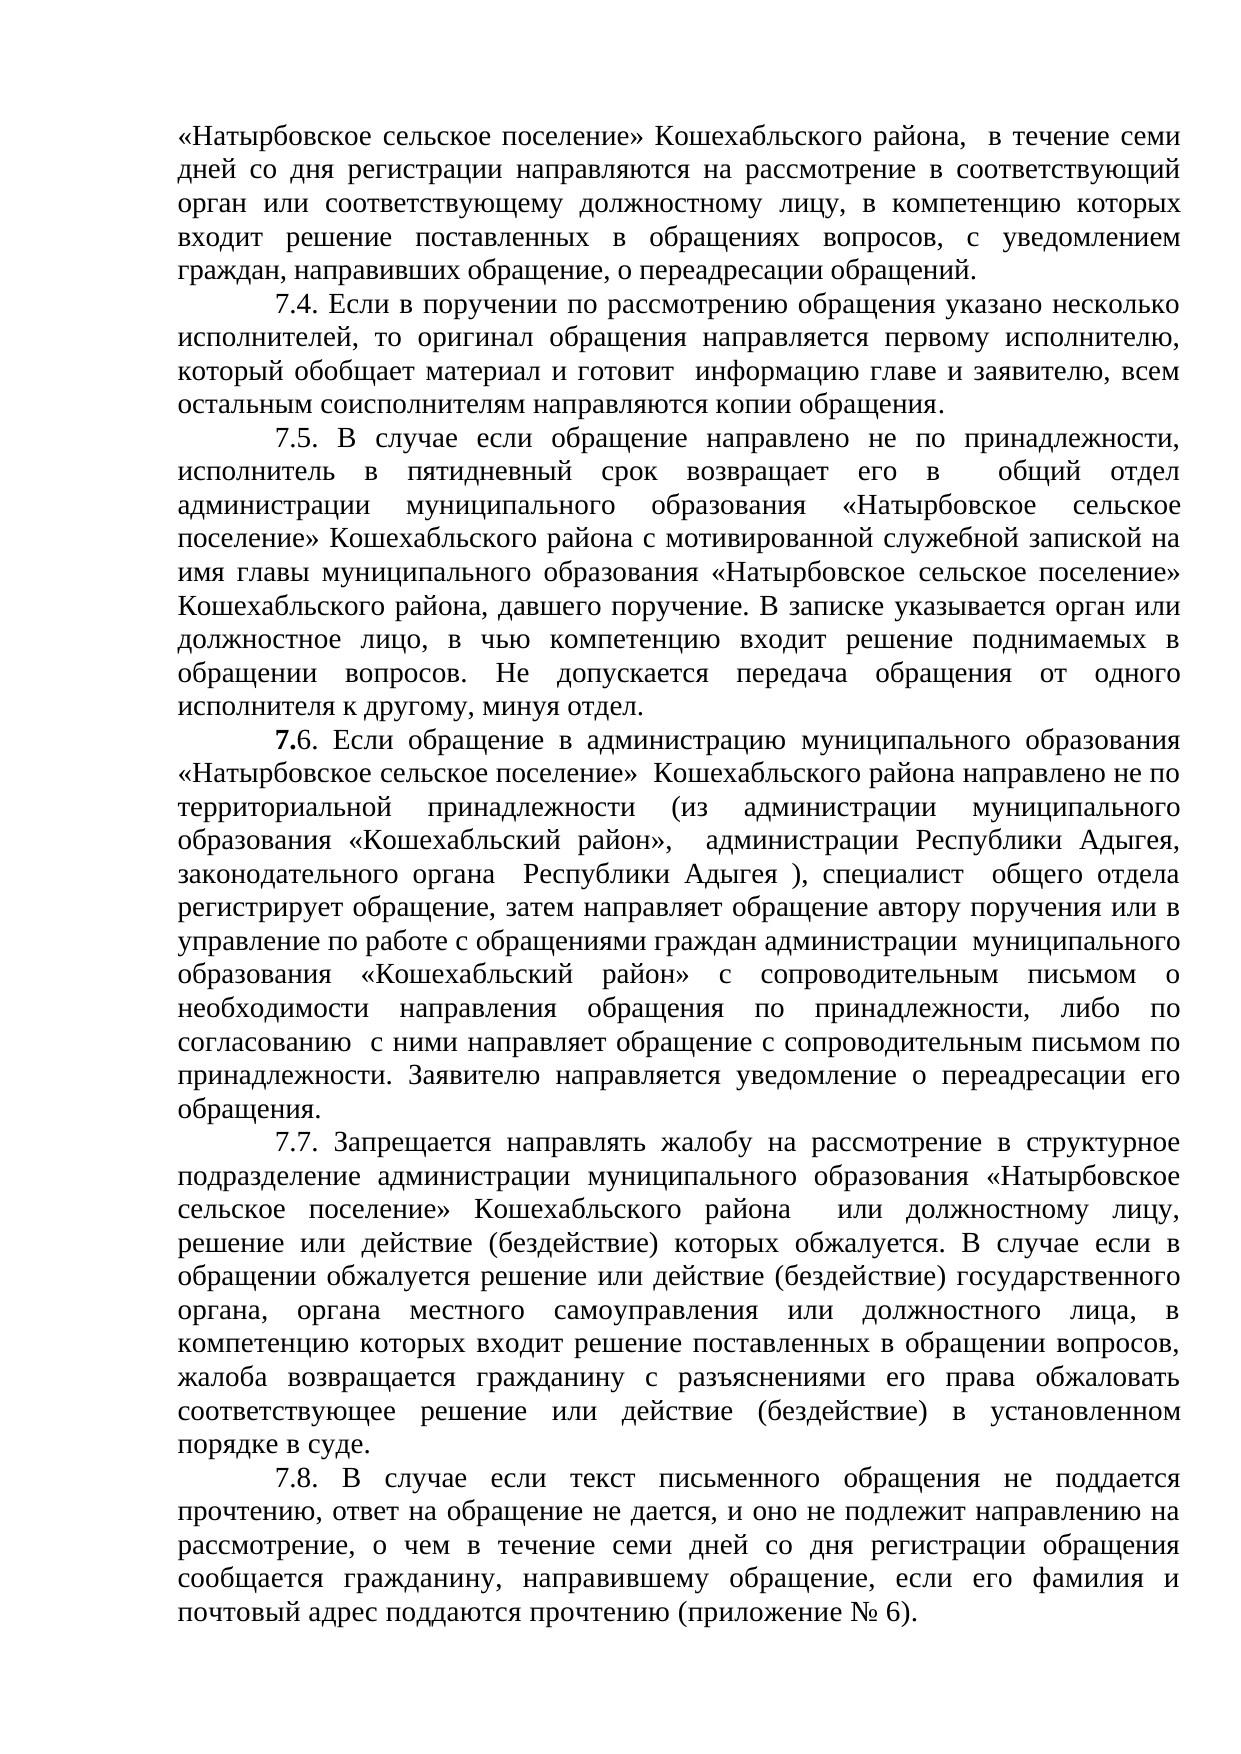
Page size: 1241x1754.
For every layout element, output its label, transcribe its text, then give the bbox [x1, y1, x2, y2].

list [177, 118, 1181, 286]
list 7.7. Запрещается направлять жалобу на рассмотрение в структурное подразделение администрации муниципального образования «Натырбовское сельское поселение» Кошехабльского района или должностному лицу, решение или действие (бездействие) которых обжалуется. В случае если в обращении обжалуется решение или действие (бездействие) государственного органа, органа местного самоуправления или должностного лица, в компетенцию которых входит решение поставленных в обращении вопросов, жалоба возвращается гражданину с разъяснениями его права обжаловать соответствующее решение или действие (бездействие) в установленном порядке в суде. [177, 1124, 1181, 1460]
list 7.5. В случае если обращение направлено не по принадлежности, исполнитель в пятидневный срок возвращает его в общий отдел администрации муниципального образования «Натырбовское сельское поселение» Кошехабльского района с мотивированной служебной запиской на имя главы муниципального образования «Натырбовское сельское поселение» Кошехабльского района, давшего поручение. В записке указывается орган или должностное лицо, в чью компетенцию входит решение поднимаемых в обращении вопросов. Не допускается передача обращения от одного исполнителя к другому, минуя отдел. [177, 420, 1181, 722]
list 7.8. В случае если текст письменного обращения не поддается прочтению, ответ на обращение не дается, и оно не подлежит направлению на рассмотрение, о чем в течение семи дней со дня регистрации обращения сообщается гражданину, направившему обращение, если его фамилия и почтовый адрес поддаются прочтению (приложение № 6). [177, 1460, 1181, 1627]
list 7.4. Если в поручении по рассмотрению обращения указано несколько исполнителей, то оригинал обращения направляется первому исполнителю, который обобщает материал и готовит информацию главе и заявителю, всем остальным соисполнителям направляются копии обращения. [177, 286, 1181, 420]
list 7.6. Если обращение в администрацию муниципального образования «Натырбовское сельское поселение» Кошехабльского района направлено не по территориальной принадлежности (из администрации муниципального образования «Кошехабльский район», администрации Республики Адыгея, законодательного органа Республики Адыгея ), специалист общего отдела регистрирует обращение, затем направляет обращение автору поручения или в управление по работе с обращениями граждан администрации муниципального образования «Кошехабльский район» с сопроводительным письмом о необходимости направления обращения по принадлежности, либо по согласованию с ними направляет обращение с сопроводительным письмом по принадлежности. Заявителю направляется уведомление о переадресации его обращения. [177, 722, 1181, 1124]
